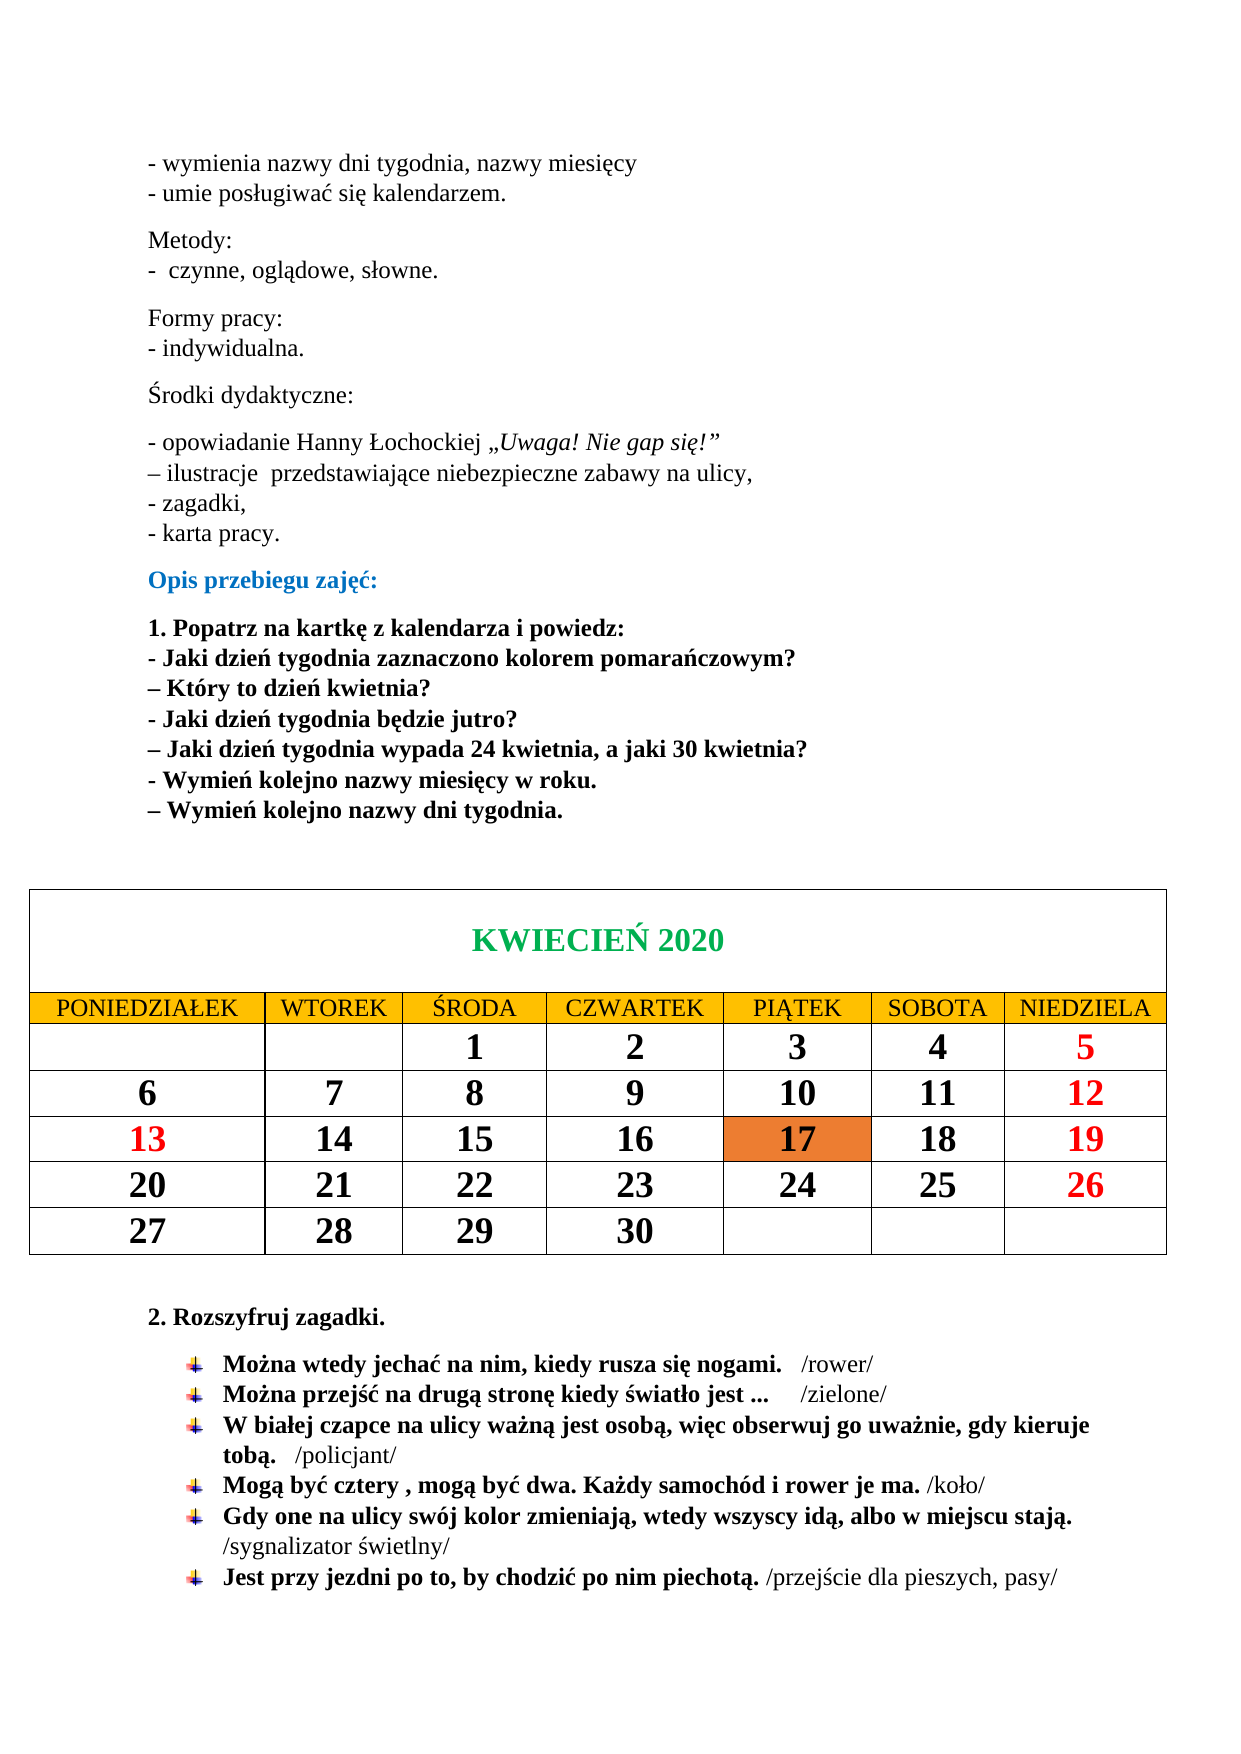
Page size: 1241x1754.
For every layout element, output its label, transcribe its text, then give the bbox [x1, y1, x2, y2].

text 1. Popatrz na kartkę z kalendarza i powiedz: - Jaki dzień tygodnia zaznaczono kolorem pomarańczowym? – Który to dzień kwietnia? - Jaki dzień tygodnia będzie jutro? – Jaki dzień tygodnia wypada 24 kwietnia, a jaki 30 kwietnia? - Wymień kolejno nazwy miesięcy w roku. – Wymień kolejno nazwy dni tygodnia. [148, 613, 1093, 824]
table_cell 30 [547, 1208, 723, 1254]
table_cell 14 [266, 1117, 402, 1161]
table_cell PONIEDZIAŁEK [30, 993, 264, 1023]
table_cell CZWARTEK [547, 993, 723, 1023]
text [148, 148, 1093, 207]
table_cell 20 [30, 1162, 264, 1207]
table_cell SOBOTA [872, 993, 1004, 1023]
table_cell 13 [30, 1117, 264, 1161]
list Można wtedy jechać na nim, kiedy rusza się nogami. /rower/ [185, 1349, 1093, 1378]
table_cell 10 [724, 1071, 871, 1116]
table_cell 21 [266, 1162, 402, 1207]
table_cell 11 [872, 1071, 1004, 1116]
table_cell [1005, 1208, 1166, 1254]
table_cell 8 [403, 1071, 546, 1116]
table_cell [30, 1024, 264, 1070]
text Opis przebiegu zajęć: [148, 566, 1093, 594]
list Można przejść na drugą stronę kiedy światło jest ... /zielone/ [185, 1379, 1093, 1408]
table_cell 26 [1005, 1162, 1166, 1207]
table_cell 15 [403, 1117, 546, 1161]
text Metody: - czynne, oglądowe, słowne. [148, 225, 1093, 284]
picture [186, 1386, 203, 1403]
table_cell 23 [547, 1162, 723, 1207]
picture [186, 1416, 203, 1434]
table_header KWIECIEŃ 2020 [30, 890, 1166, 992]
table_cell PIĄTEK [724, 993, 871, 1023]
table_cell [266, 1024, 402, 1070]
table_cell 4 [872, 1024, 1004, 1070]
table_cell 7 [266, 1071, 402, 1116]
table_cell 3 [724, 1024, 871, 1070]
table_cell 5 [1005, 1024, 1166, 1070]
picture [186, 1568, 203, 1586]
table_cell 9 [547, 1071, 723, 1116]
text - opowiadanie Hanny Łochockiej „Uwaga! Nie gap się!” – ilustracje przedstawiające niebezpieczne zabawy na ulicy, - zagadki, - karta pracy. [148, 427, 1093, 547]
table_cell 25 [872, 1162, 1004, 1207]
table_cell ŚRODA [403, 993, 546, 1023]
table_cell 24 [724, 1162, 871, 1207]
table_cell WTOREK [266, 993, 402, 1023]
table_cell 12 [1005, 1071, 1166, 1116]
table_cell [872, 1208, 1004, 1254]
table_cell 1 [403, 1024, 546, 1070]
table_cell 29 [403, 1208, 546, 1254]
table_cell 17 [724, 1117, 871, 1161]
table_cell NIEDZIELA [1005, 993, 1166, 1023]
picture [186, 1355, 203, 1373]
list Gdy one na ulicy swój kolor zmieniają, wtedy wszyscy idą, albo w miejscu stają. /sygnalizator świetlny/ [185, 1501, 1093, 1560]
list Mogą być cztery , mogą być dwa. Każdy samochód i rower je ma. /koło/ [185, 1471, 1093, 1499]
table_cell 18 [872, 1117, 1004, 1161]
table_cell 19 [1005, 1117, 1166, 1161]
table_cell 27 [30, 1208, 264, 1254]
text Środki dydaktyczne: [148, 380, 1093, 409]
text 2. Rozszyfruj zagadki. [148, 1302, 1093, 1331]
picture [186, 1507, 203, 1525]
table_cell [724, 1208, 871, 1254]
picture [186, 1477, 203, 1494]
list W białej czapce na ulicy ważną jest osobą, więc obserwuj go uważnie, gdy kieruje tobą. /policjant/ [185, 1410, 1093, 1469]
table_cell 2 [547, 1024, 723, 1070]
list Jest przy jezdni po to, by chodzić po nim piechotą. /przejście dla pieszych, pasy/ [185, 1562, 1093, 1591]
table_cell 28 [266, 1208, 402, 1254]
table_cell 16 [547, 1117, 723, 1161]
table_cell 6 [30, 1071, 264, 1116]
text Formy pracy: - indywidualna. [148, 303, 1093, 362]
table_cell 22 [403, 1162, 546, 1207]
